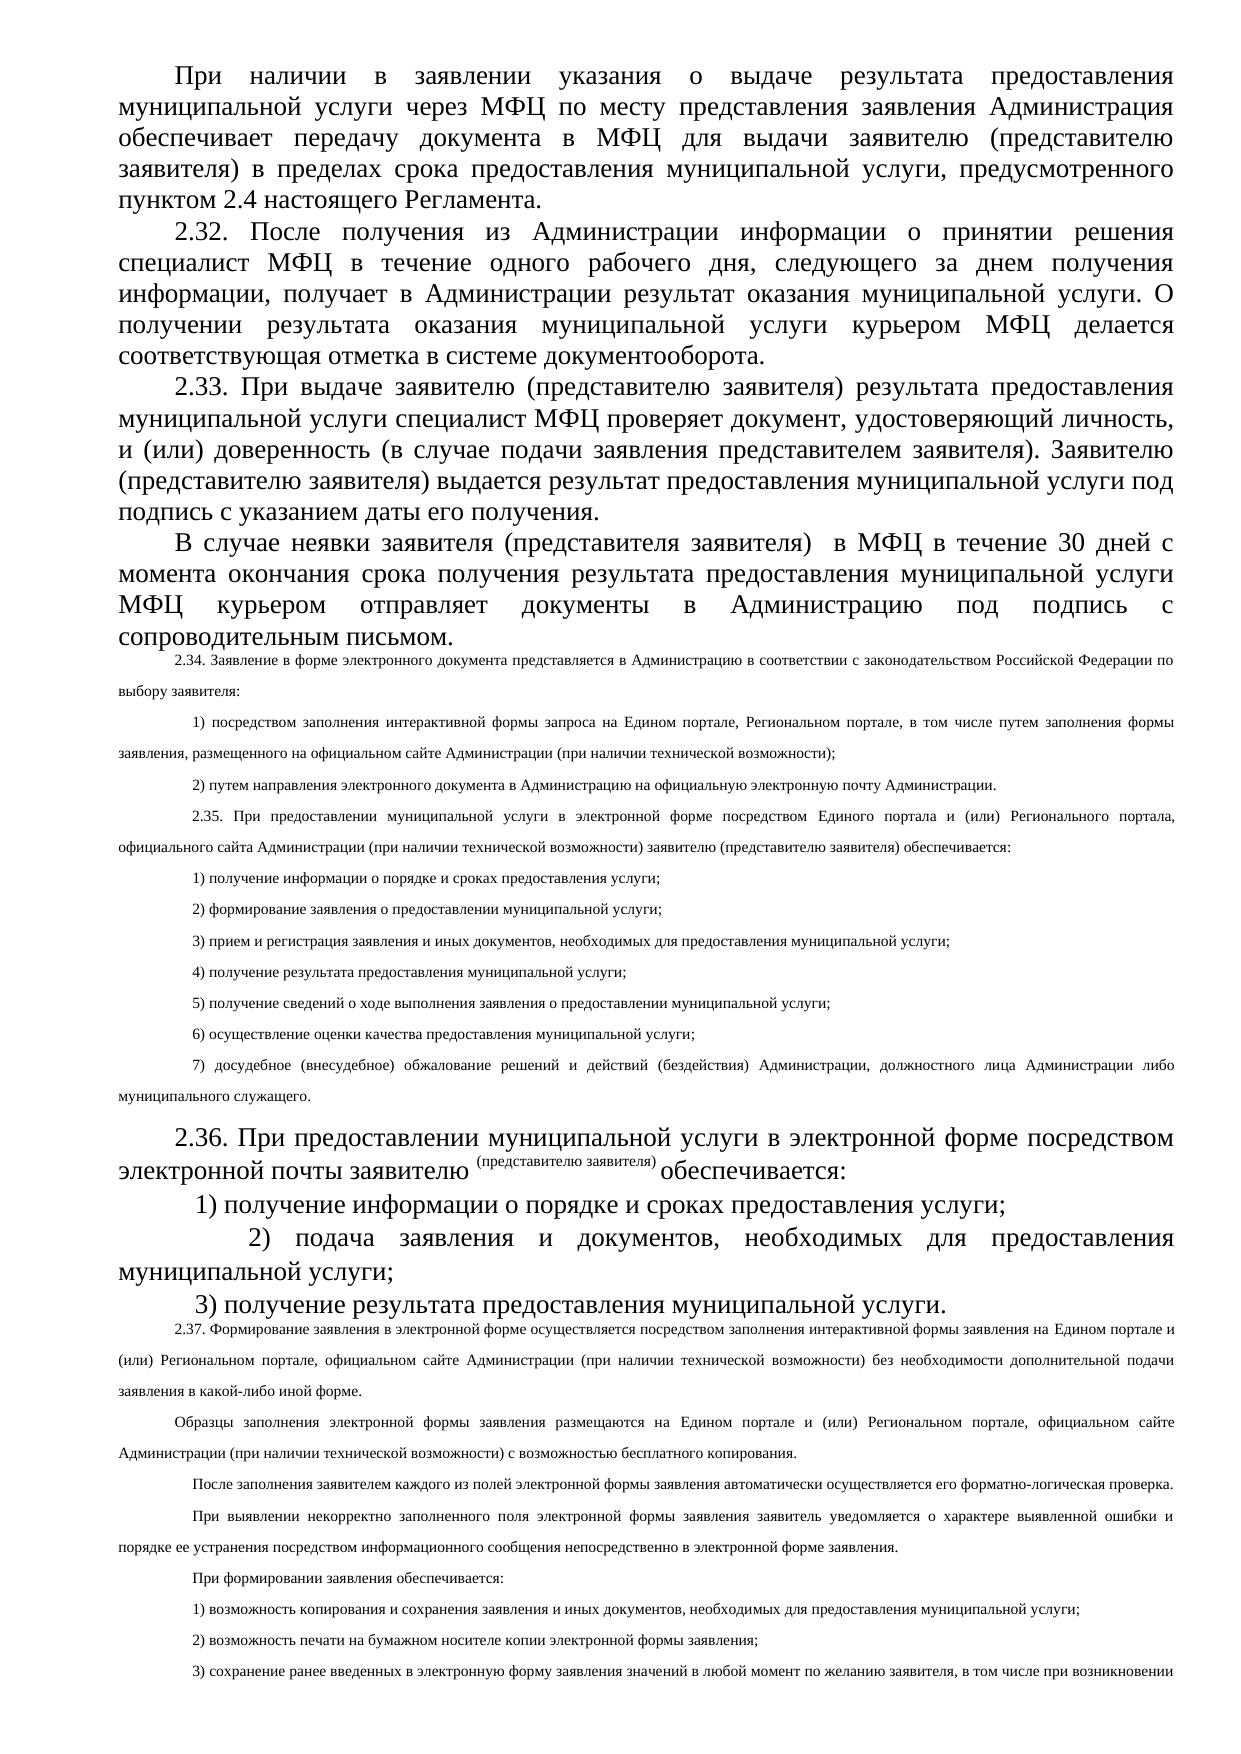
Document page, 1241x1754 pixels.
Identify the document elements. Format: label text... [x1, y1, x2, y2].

text 2.33. При выдаче заявителю (представителю заявителя) результата предоставления муниципальной услуги специалист МФЦ проверяет документ, удостоверяющий личность, и (или) доверенность (в случае подачи заявления представителем заявителя). Заявителю (представителю заявителя) выдается результат предоставления муниципальной услуги под подпись с указанием даты его получения. [118, 371, 1175, 526]
text 2.34. Заявление в форме электронного документа представляется в Администрацию в соответствии с законодательством Российской Федерации по выбору заявителя: [118, 651, 1175, 713]
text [118, 1662, 1175, 1693]
text 3) прием и регистрация заявления и иных документов, необходимых для предоставления муниципальной услуги; [118, 931, 1175, 962]
text При выявлении некорректно заполненного поля электронной формы заявления заявитель уведомляется о характере выявленной ошибки и порядке ее устранения посредством информационного сообщения непосредственно в электронной форме заявления. [118, 1506, 1175, 1569]
text 1) получение информации о порядке и сроках предоставления услуги; [118, 1185, 1175, 1219]
text 2.36. При предоставлении муниципальной услуги в электронной форме посредством электронной почты заявителю (представителю заявителя) обеспечивается: [118, 1118, 1175, 1185]
text 2) подача заявления и документов, необходимых для предоставления муниципальной услуги; [118, 1219, 1175, 1286]
text 4) получение результата предоставления муниципальной услуги; [118, 962, 1175, 994]
text 7) досудебное (внесудебное) обжалование решений и действий (бездействия) Администрации, должностного лица Администрации либо муниципального служащего. [118, 1056, 1175, 1118]
text 2) путем направления электронного документа в Администрацию на официальную электронную почту Администрации. [118, 776, 1175, 807]
text 1) возможность копирования и сохранения заявления и иных документов, необходимых для предоставления муниципальной услуги; [118, 1600, 1175, 1631]
text 2.37. Формирование заявления в электронной форме осуществляется посредством заполнения интерактивной формы заявления на Едином портале и (или) Региональном портале, официальном сайте Администрации (при наличии технической возможности) без необходимости дополнительной подачи заявления в какой-либо иной форме. [118, 1319, 1175, 1413]
text 1) посредством заполнения интерактивной формы запроса на Едином портале, Региональном портале, в том числе путем заполнения формы заявления, размещенного на официальном сайте Администрации (при наличии технической возможности); [118, 713, 1175, 775]
text После заполнения заявителем каждого из полей электронной формы заявления автоматически осуществляется его форматно-логическая проверка. [118, 1475, 1175, 1506]
text 2) возможность печати на бумажном носителе копии электронной формы заявления; [118, 1631, 1175, 1662]
text При формировании заявления обеспечивается: [118, 1569, 1175, 1600]
text Образцы заполнения электронной формы заявления размещаются на Едином портале и (или) Региональном портале, официальном сайте Администрации (при наличии технической возможности) с возможностью бесплатного копирования. [118, 1413, 1175, 1475]
text 3) получение результата предоставления муниципальной услуги. [118, 1286, 1175, 1319]
text 2) формирование заявления о предоставлении муниципальной услуги; [118, 900, 1175, 931]
text 2.35. При предоставлении муниципальной услуги в электронной форме посредством Единого портала и (или) Регионального портала, официального сайта Администрации (при наличии технической возможности) заявителю (представителю заявителя) обеспечивается: [118, 807, 1175, 869]
text При наличии в заявлении указания о выдаче результата предоставления муниципальной услуги через МФЦ по месту представления заявления Администрация обеспечивает передачу документа в МФЦ для выдачи заявителю (представителю заявителя) в пределах срока предоставления муниципальной услуги, предусмотренного пунктом 2.4 настоящего Регламента. [118, 59, 1175, 215]
text 5) получение сведений о ходе выполнения заявления о предоставлении муниципальной услуги; [118, 994, 1175, 1025]
text 2.32. После получения из Администрации информации о принятии решения специалист МФЦ в течение одного рабочего дня, следующего за днем получения информации, получает в Администрации результат оказания муниципальной услуги. О получении результата оказания муниципальной услуги курьером МФЦ делается соответствующая отметка в системе документооборота. [118, 215, 1175, 371]
text В случае неявки заявителя (представителя заявителя) в МФЦ в течение 30 дней с момента окончания срока получения результата предоставления муниципальной услуги МФЦ курьером отправляет документы в Администрацию под подпись с сопроводительным письмом. [118, 526, 1175, 651]
text 6) осуществление оценки качества предоставления муниципальной услуги; [118, 1025, 1175, 1056]
text 1) получение информации о порядке и сроках предоставления услуги; [118, 869, 1175, 900]
